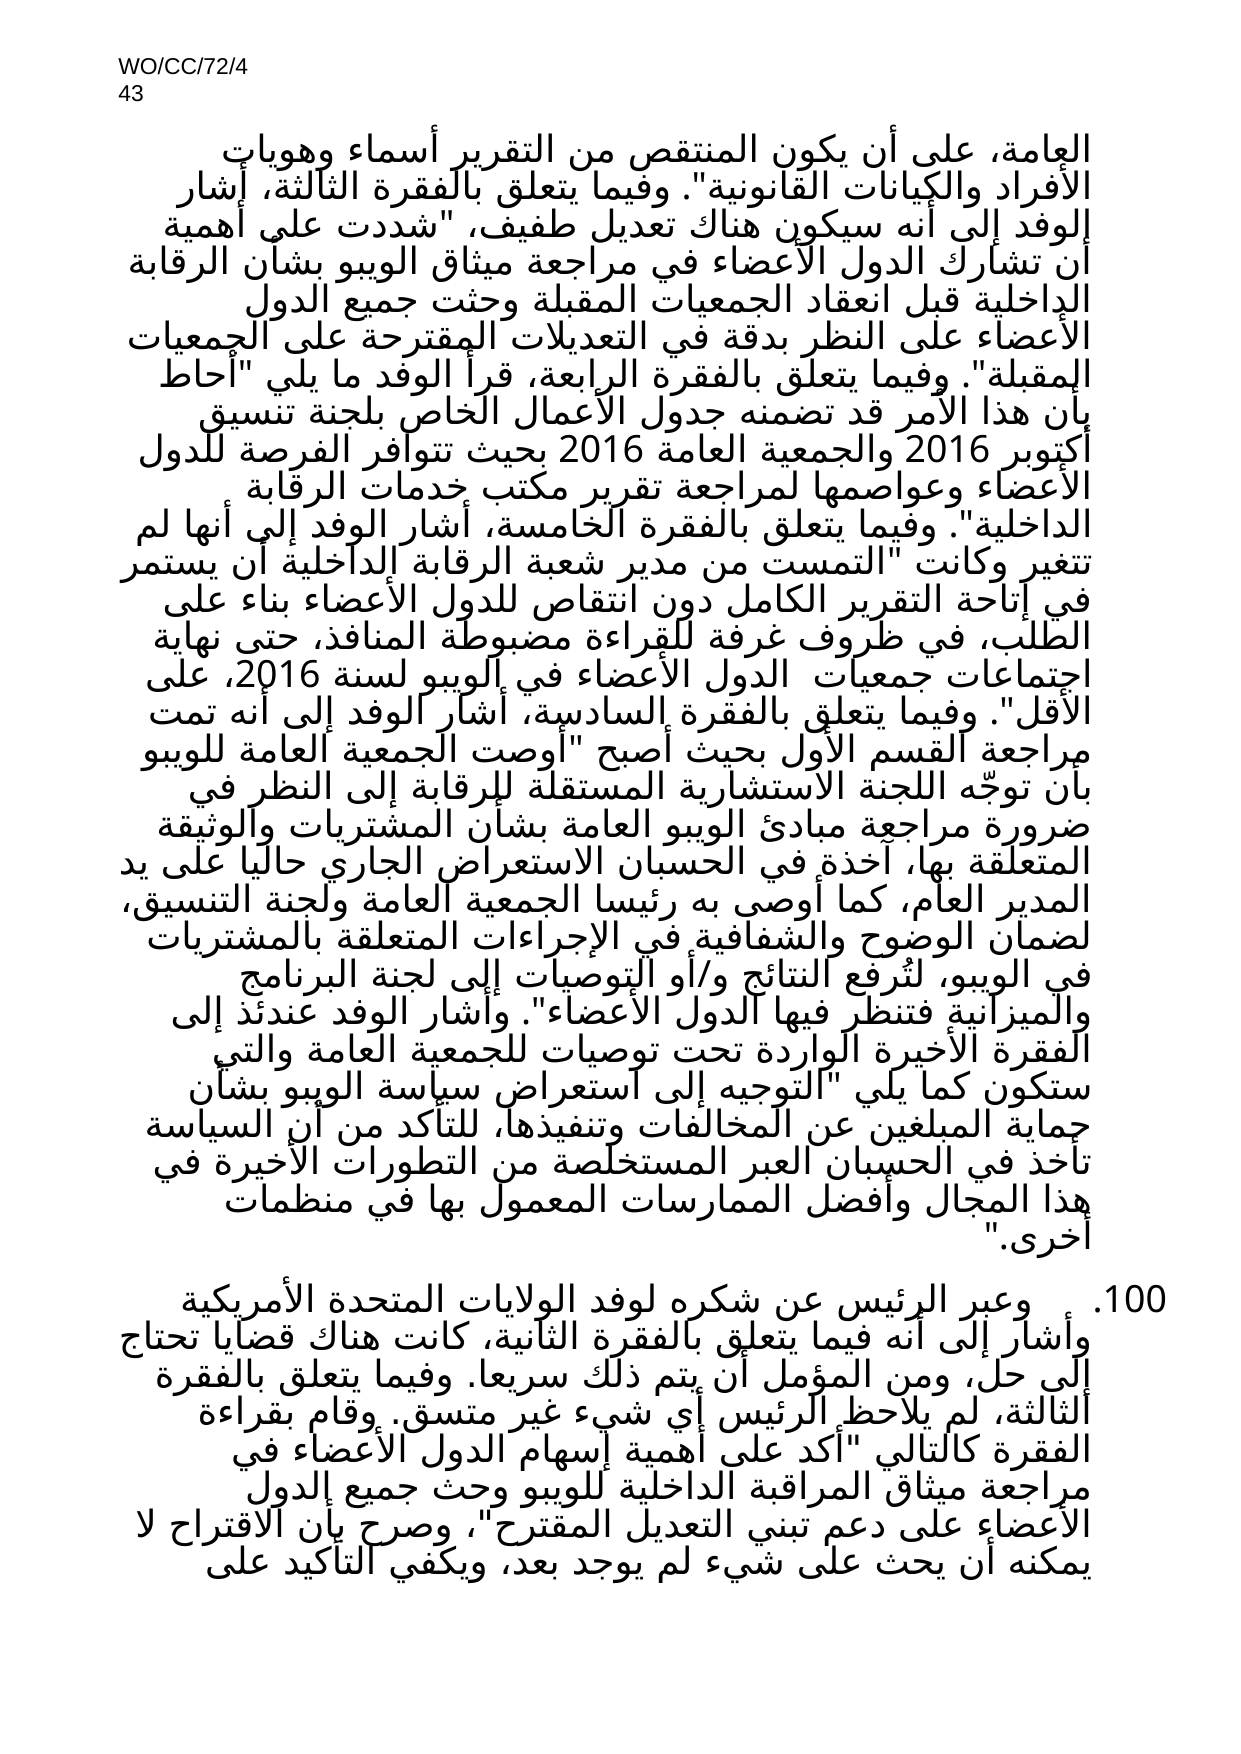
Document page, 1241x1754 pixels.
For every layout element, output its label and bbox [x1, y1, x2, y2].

list [118, 132, 1092, 1257]
list [118, 1282, 1092, 1582]
